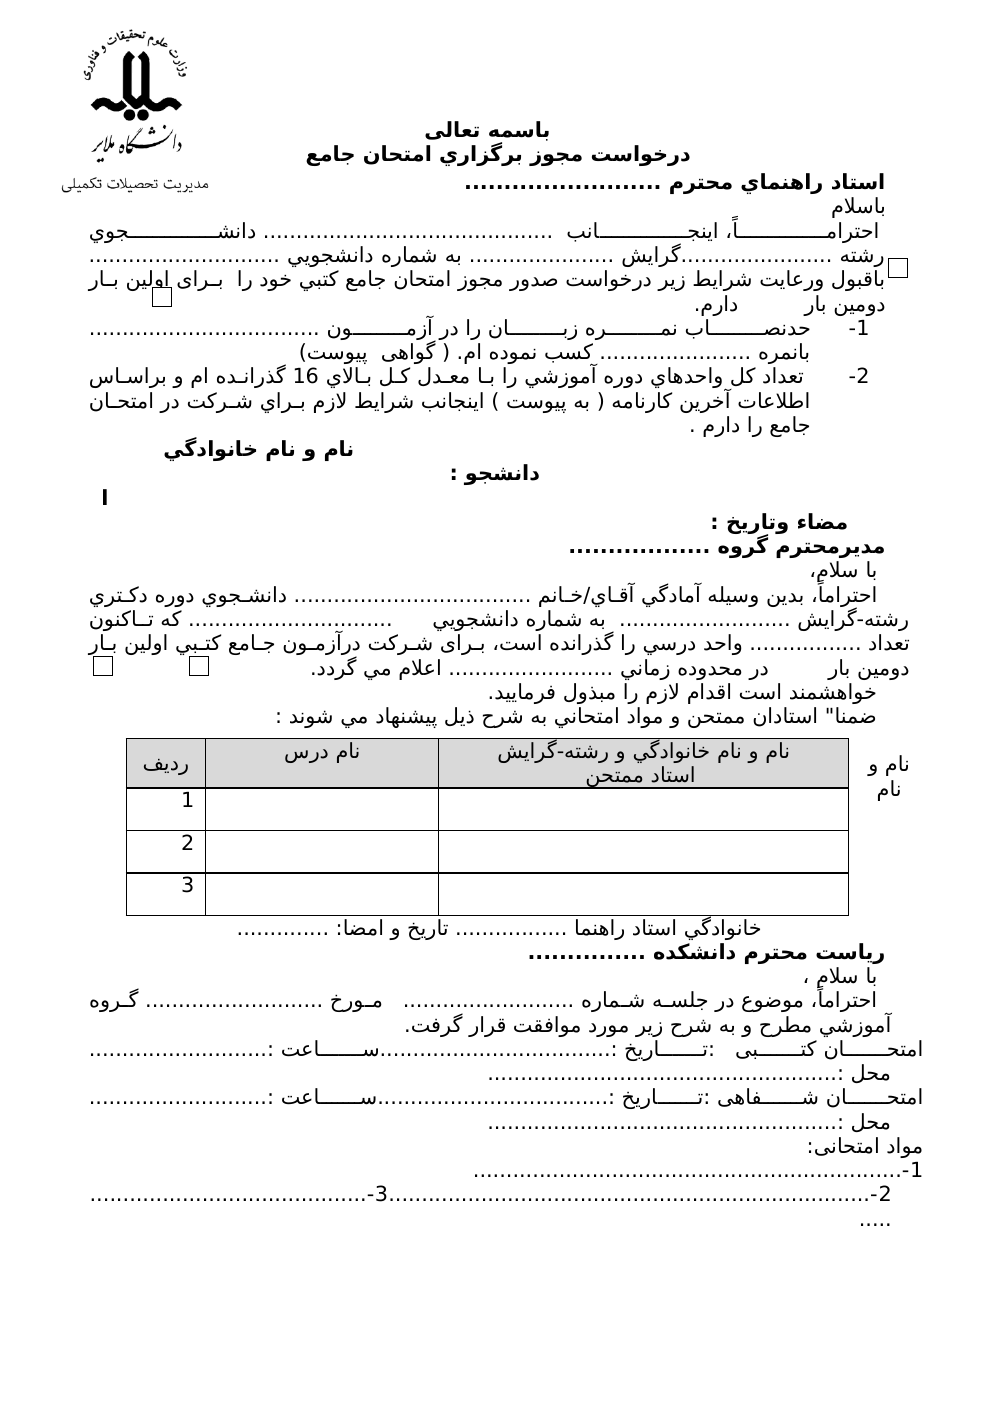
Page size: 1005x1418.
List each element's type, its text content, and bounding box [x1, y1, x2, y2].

table_cell [206, 831, 438, 872]
table_cell 2 [127, 831, 205, 872]
list تعداد کل واحدهاي دوره آموزشي را با معدل کل بالاي 16 گذرانده ام و براساس اطلاعات آخرين کارنامه ( به پيوست ) اينجانب شرايط لازم براي شرکت در امتحان جامع را دارم . [89, 364, 848, 437]
text رياست محترم دانشکده ............... [89, 940, 886, 964]
text نام و نام خانوادگي دانشجو : [133, 437, 856, 486]
table_cell [206, 874, 438, 914]
text با سلام، [89, 558, 911, 583]
table_cell [206, 789, 438, 830]
text خواهشمند است اقدام لازم را مبذول فرماييد. [89, 680, 911, 704]
text باسلام [89, 194, 886, 219]
text درخواست مجوز برگزاري امتحان جامع [133, 142, 856, 167]
table_header رديف [127, 739, 205, 787]
text احتراماً، اينجانب ............................................ دانشجوي رشته .......................گرايش ...................... به شماره دانشجويي ............................. باقبول ورعايت شرايط زير درخواست صدور مجوز امتحان جامع کتبي خود را برای اولین بار دومین بار دارم. [89, 219, 886, 316]
table_cell 3 [127, 874, 205, 914]
list حدنصاب نمره زبان را در آزمون ................................... بانمره ....................... کسب نموده ام. ( گواهی پيوست) [89, 316, 848, 364]
table_cell [439, 874, 848, 914]
text مديرمحترم گروه .................. [89, 534, 886, 558]
text امتحان کتبی :تاریخ :...................................ساعت :........................... محل :..................................................... [89, 1037, 923, 1085]
table_header نام درس [206, 739, 438, 787]
text استاد راهنماي محترم ......................... [89, 170, 886, 194]
text احتراماً، بدين وسيله آمادگي آقاي/خانم .................................... دانشجوي دوره دکتري رشته-گرايش .......................... به شماره دانشجويي ............................... که تاکنون تعداد ................. واحد درسي را گذرانده است، برای شركت درآزمون جامع كتبي اولین بار دومین بار در محدوده زماني ......................... اعلام مي گردد. [89, 583, 911, 680]
text 1-.................................................................2-.........................................................................3-............................................... [89, 1158, 923, 1231]
table_cell [439, 789, 848, 830]
text احتراماً، موضوع در جلسه شماره .......................... مورخ ........................... گروه آموزشي مطرح و به شرح زیر مورد موافقت قرار گرفت. [89, 988, 923, 1037]
text امتحان شفاهی :تاریخ :...................................ساعت :........................... محل :..................................................... [89, 1085, 923, 1134]
table_cell [439, 831, 848, 872]
table_cell 1 [127, 789, 205, 830]
text امضاء وتاريخ : [89, 486, 848, 534]
picture [55, 23, 214, 201]
text باسمه تعالی [89, 118, 886, 142]
text نام و نام خانوادگي استاد راهنما ................. تاريخ و امضا: .............. [89, 752, 911, 940]
table_header نام و نام خانوادگي و رشته-گرايش استاد ممتحن [439, 739, 848, 787]
text مواد امتحانی: [89, 1134, 923, 1158]
text با سلام ، [89, 964, 911, 988]
text ضمنا" استادان ممتحن و مواد امتحاني به شرح ذيل پيشنهاد مي شوند : [89, 704, 911, 728]
